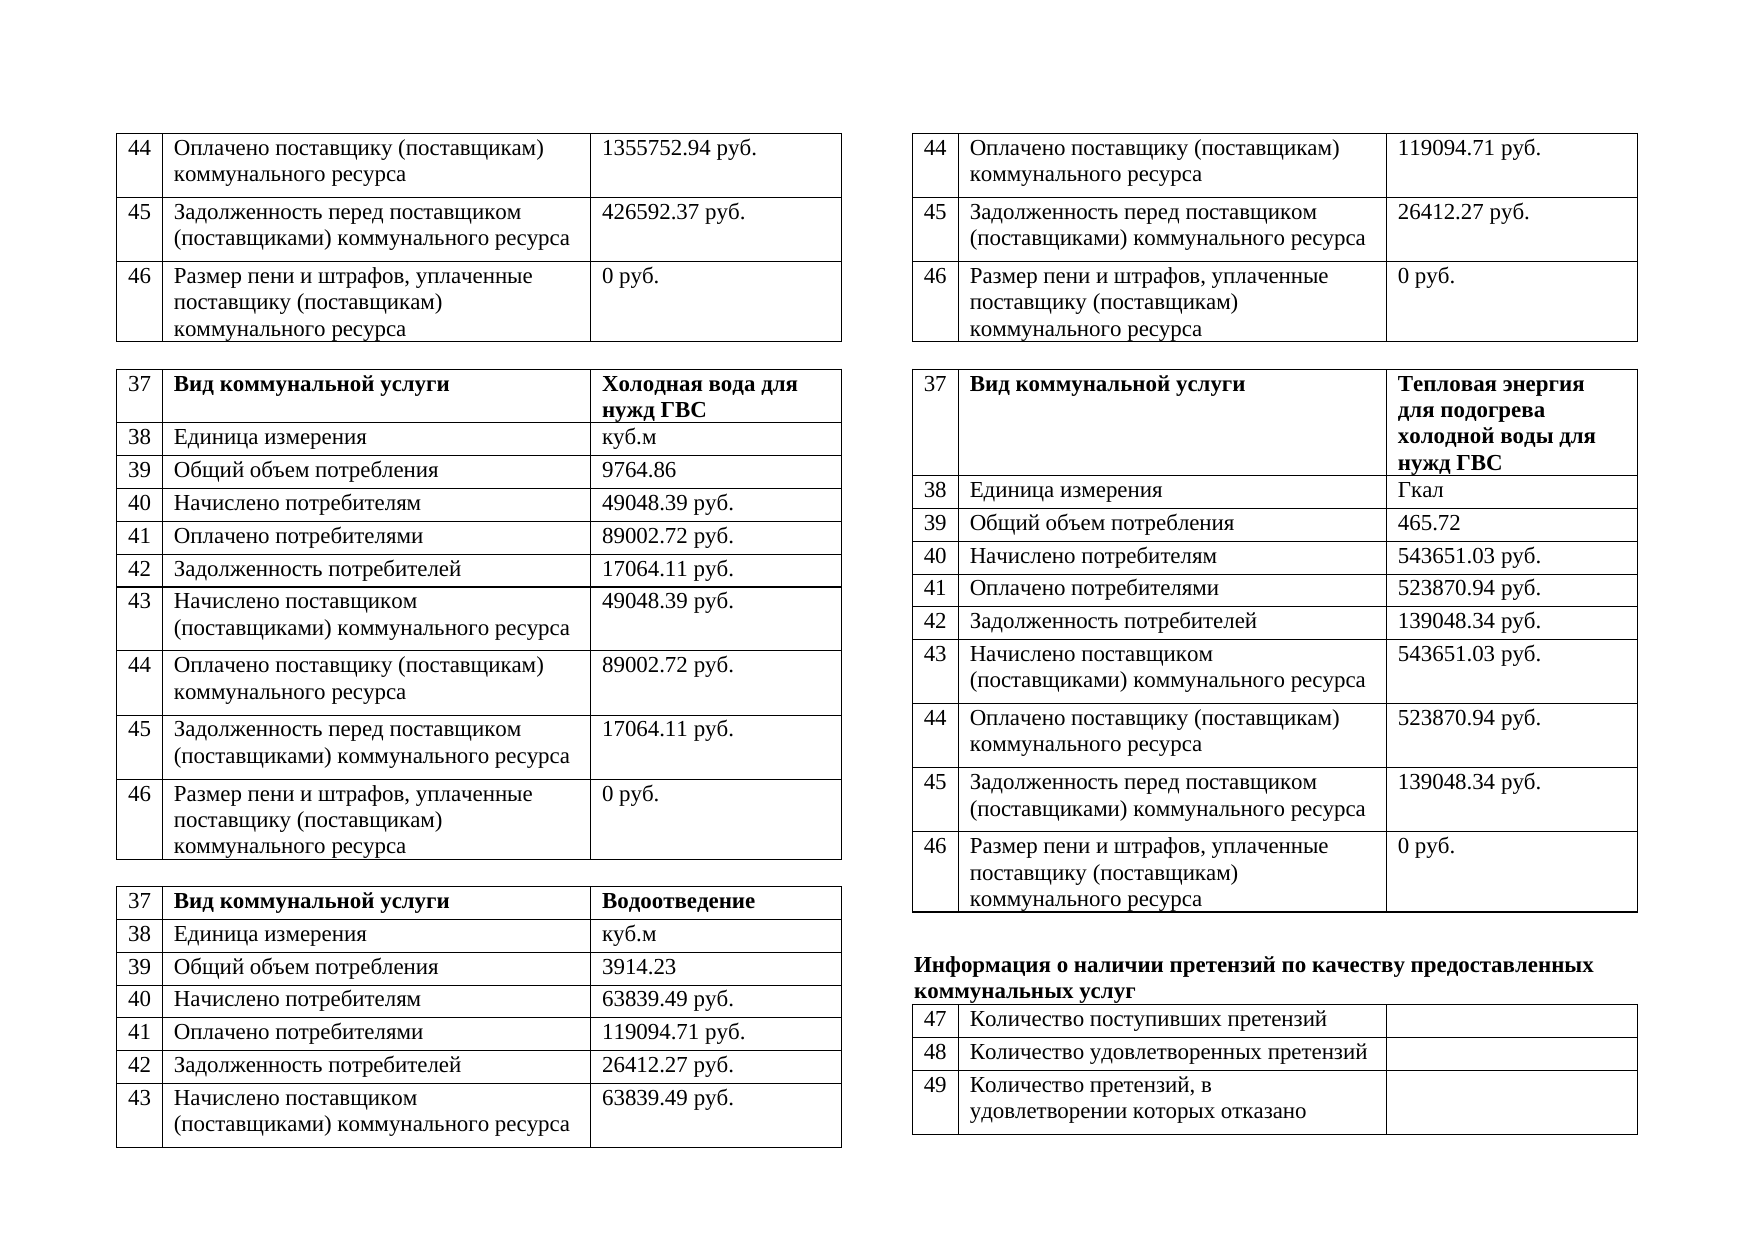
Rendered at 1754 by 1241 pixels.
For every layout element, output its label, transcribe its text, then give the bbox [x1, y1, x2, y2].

table_cell Оплачено поставщику (поставщикам) коммунального ресурса [163, 651, 590, 714]
table_cell 39 [117, 953, 162, 984]
table_cell 42 [117, 1051, 162, 1083]
table_cell 43 [117, 1084, 162, 1147]
table_cell 17064.11 руб. [591, 555, 841, 586]
table_cell 3914.23 [591, 953, 841, 984]
table_cell 543651.03 руб. [1387, 640, 1637, 703]
table_header 37 [117, 370, 162, 422]
table_cell 119094.71 руб. [1387, 134, 1637, 197]
table_cell 9764.86 [591, 456, 841, 488]
table_cell Оплачено потребителями [959, 575, 1386, 606]
table_cell Начислено поставщиком (поставщиками) коммунального ресурса [959, 640, 1386, 703]
table_header Количество поступивших претензий [959, 1005, 1386, 1037]
table_cell Начислено потребителям [959, 542, 1386, 573]
table_cell Гкал [1387, 476, 1637, 508]
table_cell 46 [913, 262, 958, 341]
table_cell 49 [913, 1071, 958, 1134]
table_cell Задолженность перед поставщиком (поставщиками) коммунального ресурса [959, 198, 1386, 261]
text Информация о наличии претензий по качеству предоставленных коммунальных услуг [914, 951, 1636, 1004]
table_header 37 [117, 887, 162, 919]
table_cell 0 руб. [1387, 832, 1637, 911]
table_cell 41 [117, 1018, 162, 1050]
table_cell Задолженность потребителей [163, 1051, 590, 1083]
table_cell Оплачено потребителями [163, 522, 590, 553]
table_cell 119094.71 руб. [591, 1018, 841, 1050]
table_cell 45 [117, 198, 162, 261]
table_cell Оплачено поставщику (поставщикам) коммунального ресурса [163, 134, 590, 197]
table_cell Начислено потребителям [163, 489, 590, 521]
table_cell 45 [913, 198, 958, 261]
table_cell 63839.49 руб. [591, 1084, 841, 1147]
table_cell 1355752.94 руб. [591, 134, 841, 197]
table_cell Размер пени и штрафов, уплаченные поставщику (поставщикам) коммунального ресурса [959, 262, 1386, 341]
table_cell куб.м [591, 423, 841, 455]
table_cell 139048.34 руб. [1387, 768, 1637, 831]
table_cell Общий объем потребления [959, 509, 1386, 541]
table_cell 426592.37 руб. [591, 198, 841, 261]
table_cell Оплачено поставщику (поставщикам) коммунального ресурса [959, 704, 1386, 767]
table_cell 43 [117, 588, 162, 650]
table_cell 139048.34 руб. [1387, 607, 1637, 639]
table_cell 38 [117, 423, 162, 455]
table_cell 39 [913, 509, 958, 541]
table_cell 44 [117, 651, 162, 714]
table_header Вид коммунальной услуги [163, 370, 590, 422]
table_cell 48 [913, 1038, 958, 1069]
table_cell 42 [913, 607, 958, 639]
table_header Холодная вода для нужд ГВС [591, 370, 841, 422]
table_cell 38 [913, 476, 958, 508]
table_cell 0 руб. [591, 262, 841, 341]
table_cell 543651.03 руб. [1387, 542, 1637, 573]
table_cell 523870.94 руб. [1387, 704, 1637, 767]
table_cell 17064.11 руб. [591, 716, 841, 778]
table_cell Оплачено потребителями [163, 1018, 590, 1050]
table_cell 46 [117, 262, 162, 341]
table_cell Оплачено поставщику (поставщикам) коммунального ресурса [959, 134, 1386, 197]
table_cell Количество удовлетворенных претензий [959, 1038, 1386, 1069]
table_cell Начислено потребителям [163, 986, 590, 1017]
table_cell 46 [117, 780, 162, 859]
table_cell 45 [913, 768, 958, 831]
table_cell Единица измерения [163, 423, 590, 455]
table_cell Размер пени и штрафов, уплаченные поставщику (поставщикам) коммунального ресурса [163, 780, 590, 859]
table_cell Задолженность потребителей [163, 555, 590, 586]
table_cell Размер пени и штрафов, уплаченные поставщику (поставщикам) коммунального ресурса [163, 262, 590, 341]
table_cell 44 [913, 134, 958, 197]
table_cell [1387, 1038, 1637, 1069]
table_header Вид коммунальной услуги [959, 370, 1386, 475]
table_cell 44 [117, 134, 162, 197]
table_cell 89002.72 руб. [591, 651, 841, 714]
table_cell 40 [117, 489, 162, 521]
table_header Водоотведение [591, 887, 841, 919]
table_cell Единица измерения [959, 476, 1386, 508]
table_cell Количество претензий, в удовлетворении которых отказано [959, 1071, 1386, 1134]
table_cell 523870.94 руб. [1387, 575, 1637, 606]
table_cell Размер пени и штрафов, уплаченные поставщику (поставщикам) коммунального ресурса [959, 832, 1386, 911]
table_header Тепловая энергия для подогрева холодной воды для нужд ГВС [1387, 370, 1637, 475]
table_cell Задолженность перед поставщиком (поставщиками) коммунального ресурса [959, 768, 1386, 831]
table_cell Задолженность перед поставщиком (поставщиками) коммунального ресурса [163, 716, 590, 778]
table_header 37 [913, 370, 958, 475]
table_cell 40 [913, 542, 958, 573]
table_cell куб.м [591, 920, 841, 952]
table_cell 40 [117, 986, 162, 1017]
table_header 47 [913, 1005, 958, 1037]
table_cell 44 [913, 704, 958, 767]
table_cell Начислено поставщиком (поставщиками) коммунального ресурса [163, 1084, 590, 1147]
table_cell Общий объем потребления [163, 456, 590, 488]
table_cell 49048.39 руб. [591, 489, 841, 521]
table_cell 38 [117, 920, 162, 952]
table_cell 26412.27 руб. [591, 1051, 841, 1083]
table_cell 41 [913, 575, 958, 606]
table_cell 0 руб. [1387, 262, 1637, 341]
table_cell 26412.27 руб. [1387, 198, 1637, 261]
table_cell 465.72 [1387, 509, 1637, 541]
table_cell 41 [117, 522, 162, 553]
table_cell 0 руб. [591, 780, 841, 859]
table_header Вид коммунальной услуги [163, 887, 590, 919]
table_cell 43 [913, 640, 958, 703]
table_cell 46 [913, 832, 958, 911]
table_cell Начислено поставщиком (поставщиками) коммунального ресурса [163, 588, 590, 650]
table_cell [1387, 1071, 1637, 1134]
table_cell 39 [117, 456, 162, 488]
table_cell Общий объем потребления [163, 953, 590, 984]
table_cell Единица измерения [163, 920, 590, 952]
table_cell 89002.72 руб. [591, 522, 841, 553]
table_cell 49048.39 руб. [591, 588, 841, 650]
table_cell Задолженность потребителей [959, 607, 1386, 639]
table_cell 42 [117, 555, 162, 586]
table_cell Задолженность перед поставщиком (поставщиками) коммунального ресурса [163, 198, 590, 261]
table_cell 63839.49 руб. [591, 986, 841, 1017]
table_header [1387, 1005, 1637, 1037]
table_cell 45 [117, 716, 162, 778]
